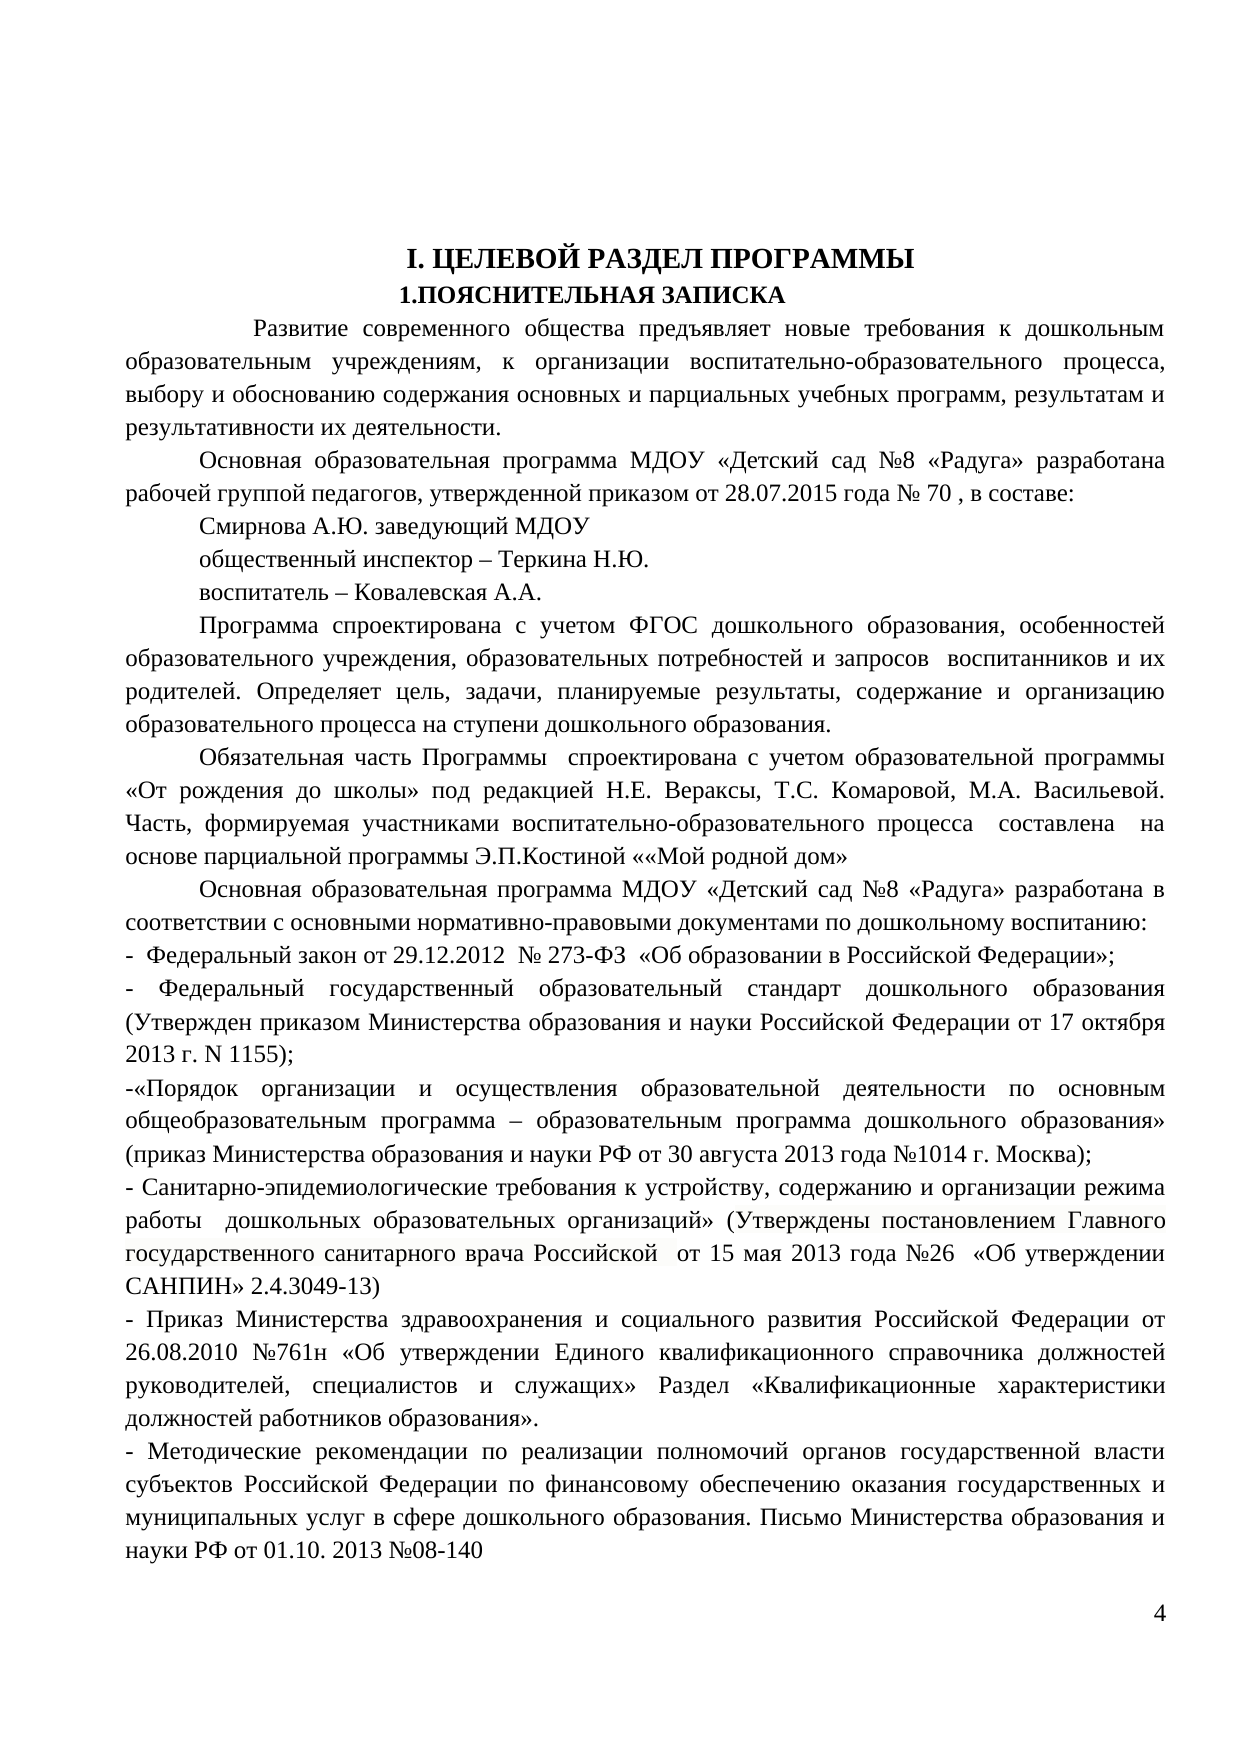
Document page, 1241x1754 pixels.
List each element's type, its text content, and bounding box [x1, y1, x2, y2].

text Обязательная часть Программы спроектирована с учетом образовательной программы «От рождения до школы» под редакцией Н.Е. Вераксы, Т.С. Комаровой, М.А. Васильевой. Часть, формируемая участниками воспитательно-образовательного процесса составлена на основе парциальной программы Э.П.Костиной ««Мой родной дом» [125, 742, 1166, 870]
text Программа спроектирована с учетом ФГОС дошкольного образования, особенностей образовательного учреждения, образовательных потребностей и запросов воспитанников и их родителей. Определяет цель, задачи, планируемые результаты, содержание и организацию образовательного процесса на ступени дошкольного образования. [125, 610, 1166, 738]
text - Федеральный государственный образовательный стандарт дошкольного образования (Утвержден приказом Министерства образования и науки Российской Федерации от 17 октября . N 1155); [125, 973, 1166, 1068]
text Развитие современного общества предъявляет новые требования к дошкольным образовательным учреждениям, к организации воспитательно-образовательного процесса, выбору и обоснованию содержания основных и парциальных учебных программ, результатам и результативности их деятельности. [125, 313, 1166, 441]
text - Санитарно-эпидемиологические требования к устройству, содержанию и организации режима работы дошкольных образовательных организаций» (Утверждены постановлением Главного государственного санитарного врача Российской от 15 мая 2013 года №26 «Об утверждении САНПИН» 2.4.3049-13) [125, 1172, 1166, 1299]
text - Методические рекомендации по реализации полномочий органов государственной власти субъектов Российской Федерации по финансовому обеспечению оказания государственных и муниципальных услуг в сфере дошкольного образования. Письмо Министерства образования и науки РФ от 01.10. 2013 №08-140 [125, 1436, 1166, 1564]
text Основная образовательная программа МДОУ «Детский сад №8 «Радуга» разработана рабочей группой педагогов, утвержденной приказом от 28.07.2015 года № 70 , в составе: [125, 445, 1166, 507]
text - Приказ Министерства здравоохранения и социального развития Российской Федерации от 26.08.2010 №761н «Об утверждении Единого квалификационного справочника должностей руководителей, специалистов и служащих» Раздел «Квалификационные характеристики должностей работников образования». [125, 1304, 1166, 1432]
text воспитатель – Ковалевская А.А. [125, 577, 1166, 606]
text -«Порядок организации и осуществления образовательной деятельности по основным общеобразовательным программа – образовательным программа дошкольного образования» (приказ Министерства образования и науки РФ от 30 августа 2013 года №1014 г. Москва); [125, 1073, 1166, 1167]
text общественный инспектор – Теркина Н.Ю. [125, 544, 1166, 573]
text Основная образовательная программа МДОУ «Детский сад №8 «Радуга» разработана в соответствии с основными нормативно-правовыми документами по дошкольному воспитанию: [125, 874, 1166, 936]
text Смирнова А.Ю. заведующий МДОУ [125, 511, 1166, 540]
text 1.ПОЯСНИТЕЛЬНАЯ ЗАПИСКА [125, 280, 1166, 309]
text I. ЦЕЛЕВОЙ РАЗДЕЛ ПРОГРАММЫ [125, 242, 1166, 275]
text - Федеральный закон от 29.12.2012 № 273-ФЗ «Об образовании в Российской Федерации»; [125, 941, 1166, 969]
